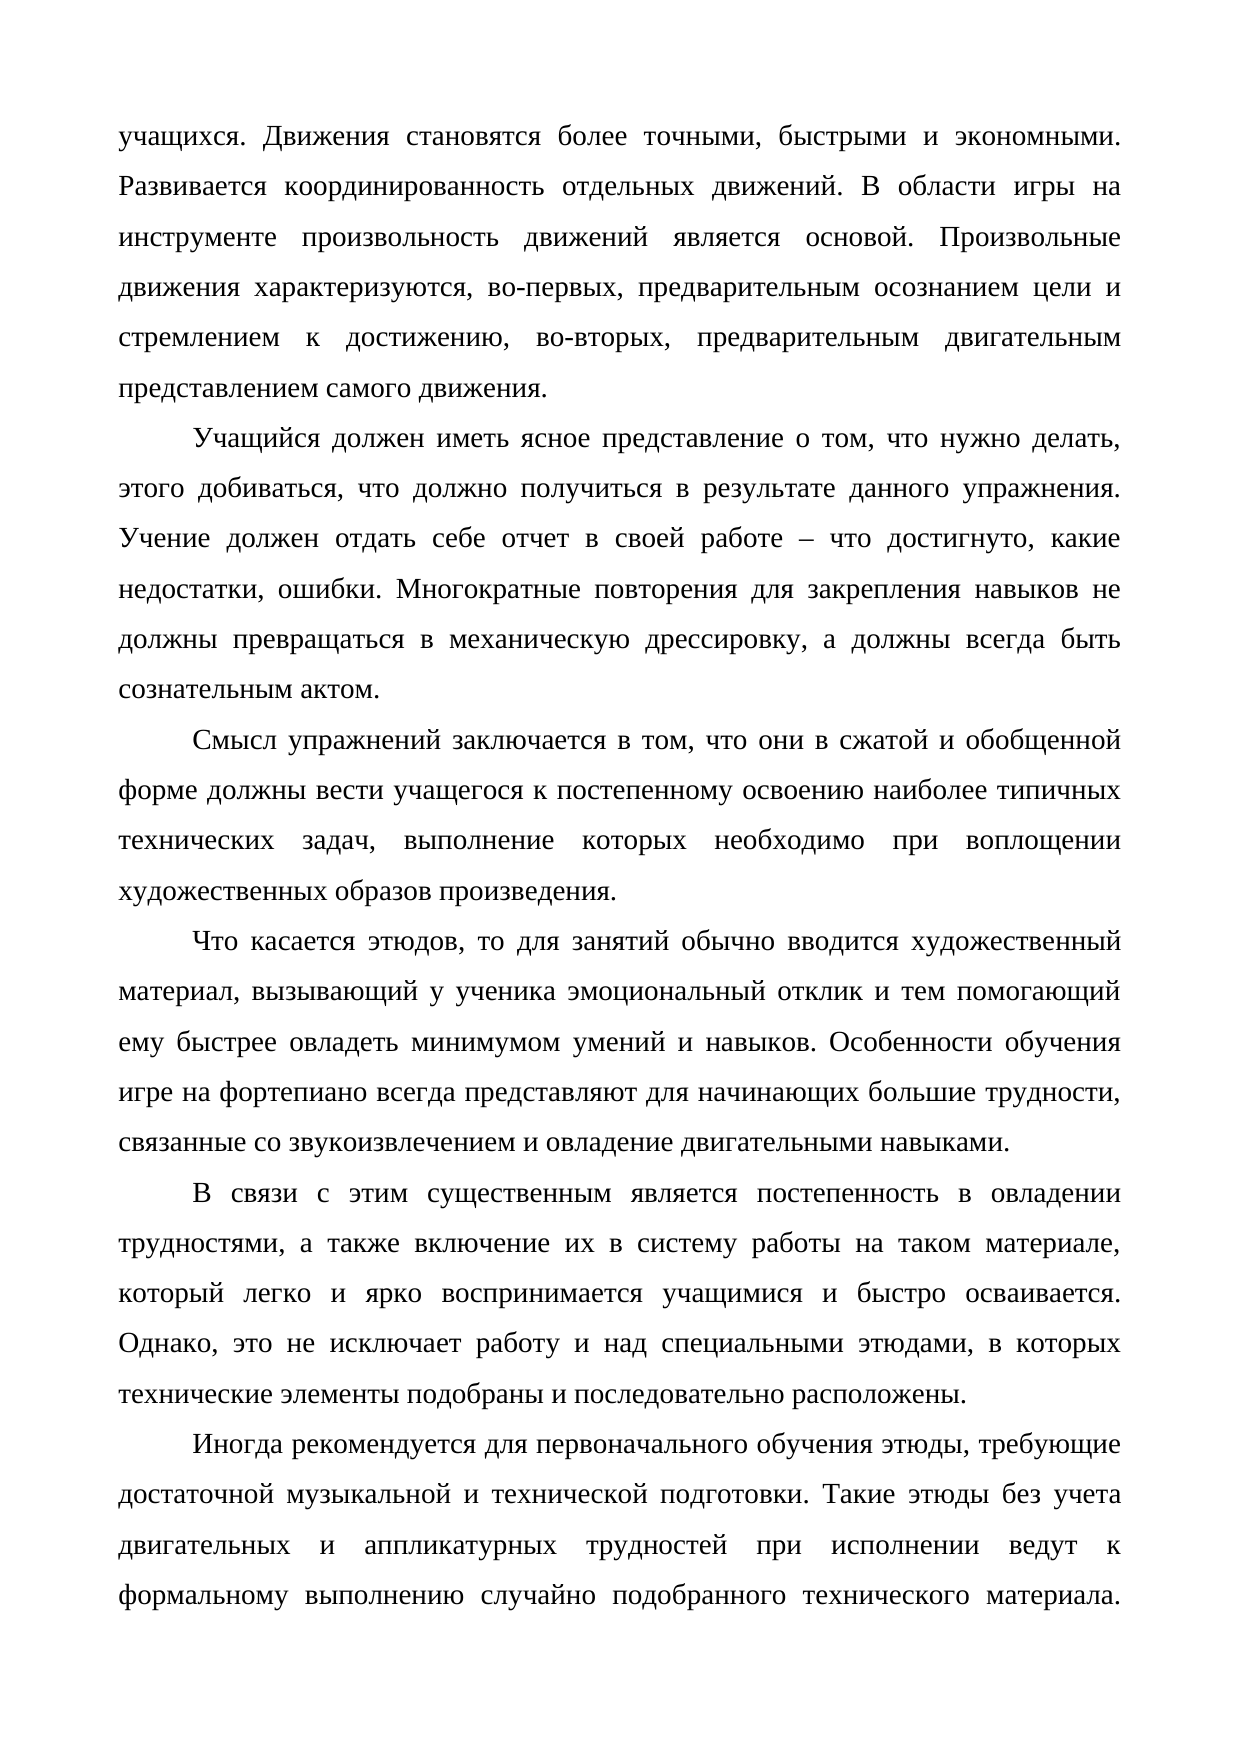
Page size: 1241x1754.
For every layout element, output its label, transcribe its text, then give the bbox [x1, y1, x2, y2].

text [118, 118, 1122, 403]
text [118, 1426, 1122, 1611]
text Учащийся должен иметь ясное представление о том, что нужно делать, этого добиваться, что должно получиться в результате данного упражнения. Учение должен отдать себе отчет в своей работе – что достигнуто, какие недостатки, ошибки. Многократные повторения для закрепления навыков не должны превращаться в механическую дрессировку, а должны всегда быть сознательным актом. [118, 420, 1122, 705]
text Что касается этюдов, то для занятий обычно вводится художественный материал, вызывающий у ученика эмоциональный отклик и тем помогающий ему быстрее овладеть минимумом умений и навыков. Особенности обучения игре на фортепиано всегда представляют для начинающих большие трудности, связанные со звукоизвлечением и овладение двигательными навыками. [118, 923, 1122, 1158]
text Смысл упражнений заключается в том, что они в сжатой и обобщенной форме должны вести учащегося к постепенному освоению наиболее типичных технических задач, выполнение которых необходимо при воплощении художественных образов произведения. [118, 722, 1122, 906]
text В связи с этим существенным является постепенность в овладении трудностями, а также включение их в систему работы на таком материале, который легко и ярко воспринимается учащимися и быстро осваивается. Однако, это не исключает работу и над специальными этюдами, в которых технические элементы подобраны и последовательно расположены. [118, 1175, 1122, 1409]
